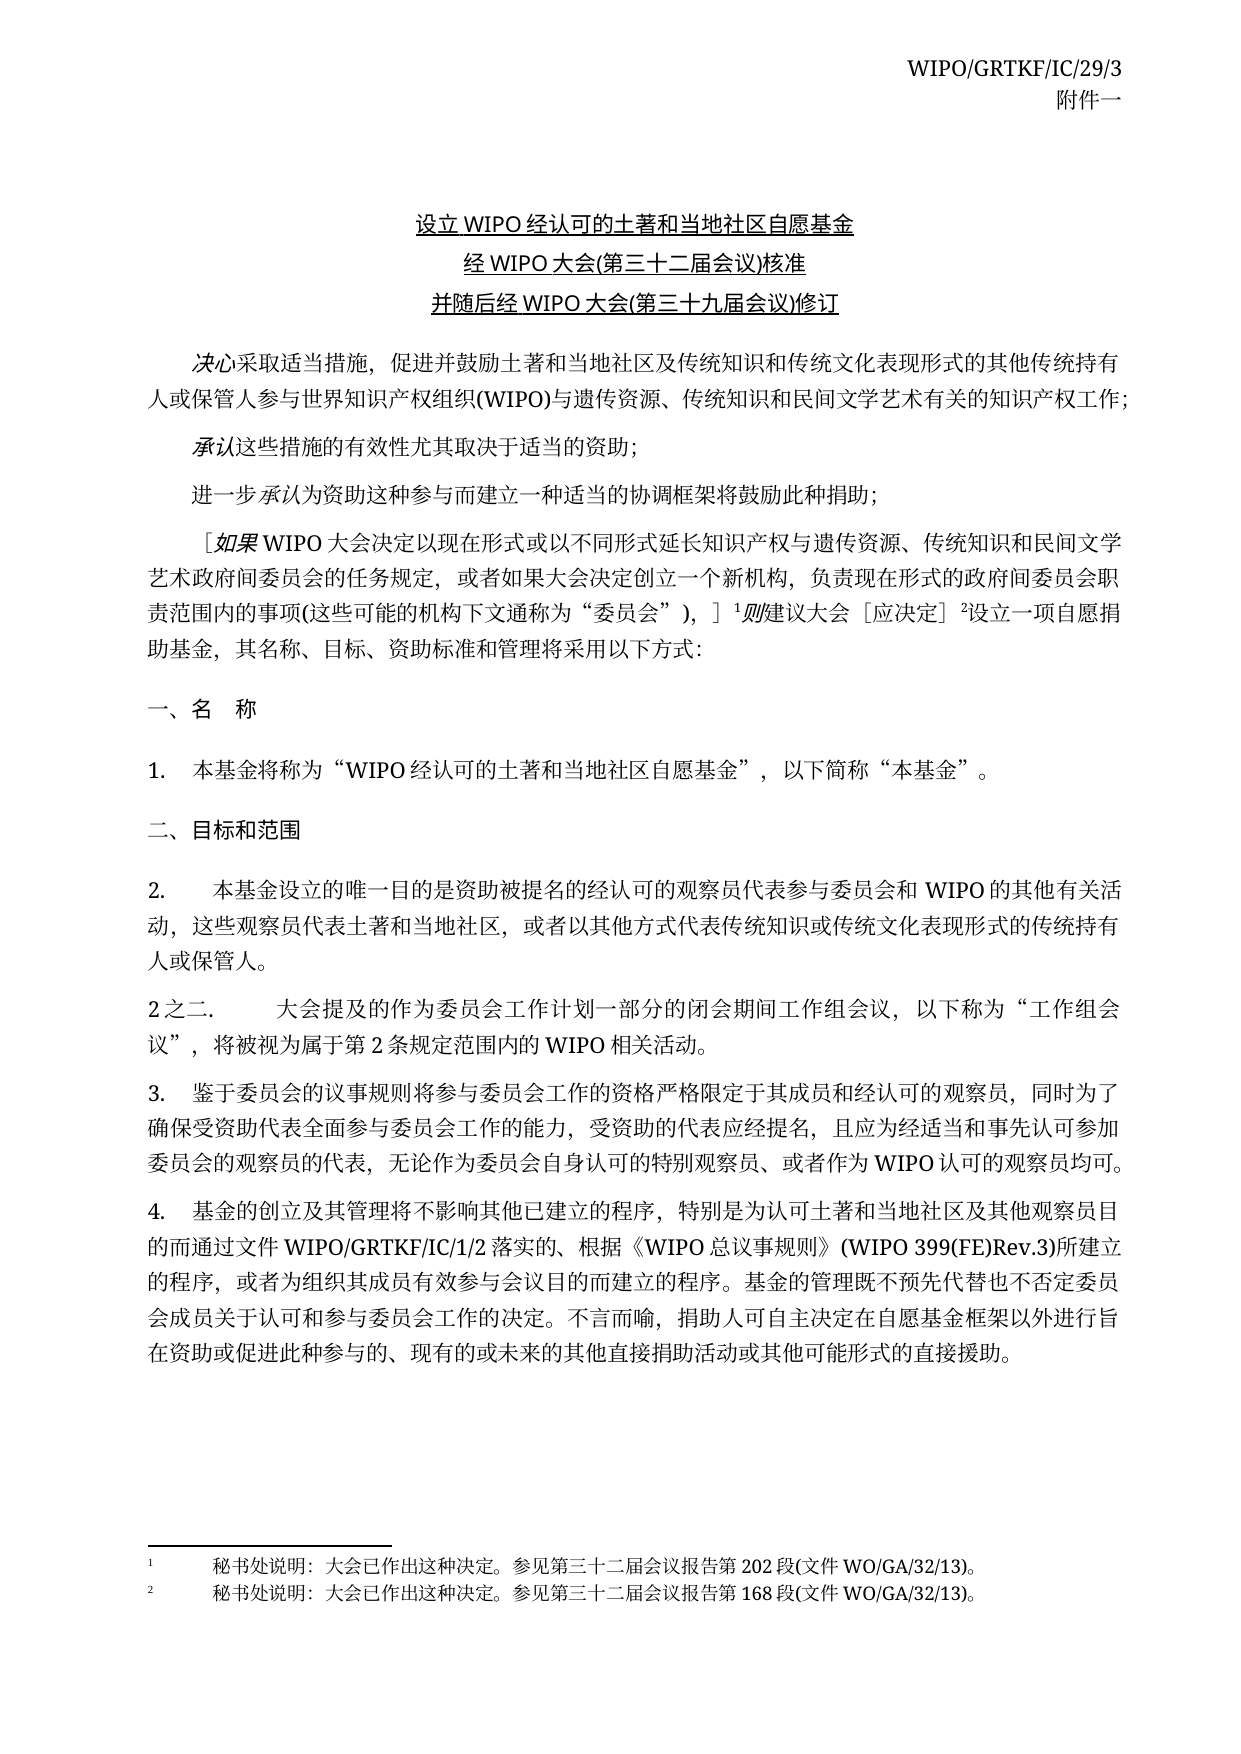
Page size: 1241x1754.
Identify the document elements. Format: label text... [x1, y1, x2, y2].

text 进一步承认为资助这种参与而建立一种适当的协调框架将鼓励此种捐助； [148, 474, 1122, 509]
text 二、目标和范围 [148, 809, 1122, 845]
text 2. 本基金设立的唯一目的是资助被提名的经认可的观察员代表参与委员会和WIPO的其他有关活动，这些观察员代表土著和当地社区，或者以其他方式代表传统知识或传统文化表现形式的传统持有人或保管人。 [148, 870, 1122, 976]
text 1. 本基金将称为“WIPO经认可的土著和当地社区自愿基金”，以下简称“本基金”。 [148, 749, 1122, 784]
text 一、名 称 [148, 688, 1122, 724]
text 设立WIPO经认可的土著和当地社区自愿基金 经WIPO大会(第三十二届会议)核准 并随后经WIPO大会(第三十九届会议)修订 [148, 199, 1122, 318]
text 4. 基金的创立及其管理将不影响其他已建立的程序，特别是为认可土著和当地社区及其他观察员目的而通过文件WIPO/GRTKF/IC/1/2落实的、根据《WIPO总议事规则》(WIPO 399(FE)Rev.3)所建立的程序，或者为组织其成员有效参与会议目的而建立的程序。基金的管理既不预先代替也不否定委员会成员关于认可和参与委员会工作的决定。不言而喻，捐助人可自主决定在自愿基金框架以外进行旨在资助或促进此种参与的、现有的或未来的其他直接捐助活动或其他可能形式的直接援助。 [148, 1191, 1122, 1368]
text 3. 鉴于委员会的议事规则将参与委员会工作的资格严格限定于其成员和经认可的观察员，同时为了确保受资助代表全面参与委员会工作的能力，受资助的代表应经提名，且应为经适当和事先认可参加委员会的观察员的代表，无论作为委员会自身认可的特别观察员、或者作为WIPO认可的观察员均可。 [148, 1072, 1122, 1178]
text ［如果WIPO大会决定以现在形式或以不同形式延长知识产权与遗传资源、传统知识和民间文学艺术政府间委员会的任务规定，或者如果大会决定创立一个新机构，负责现在形式的政府间委员会职责范围内的事项(这些可能的机构下文通称为“委员会”)，］则建议大会［应决定］设立一项自愿捐助基金，其名称、目标、资助标准和管理将采用以下方式： [148, 522, 1122, 663]
text 2之二. 大会提及的作为委员会工作计划一部分的闭会期间工作组会议，以下称为“工作组会议”，将被视为属于第2条规定范围内的WIPO相关活动。 [148, 988, 1122, 1059]
text 承认这些措施的有效性尤其取决于适当的资助； [148, 426, 1122, 461]
text 决心采取适当措施，促进并鼓励土著和当地社区及传统知识和传统文化表现形式的其他传统持有人或保管人参与世界知识产权组织(WIPO)与遗传资源、传统知识和民间文学艺术有关的知识产权工作； [148, 343, 1122, 413]
